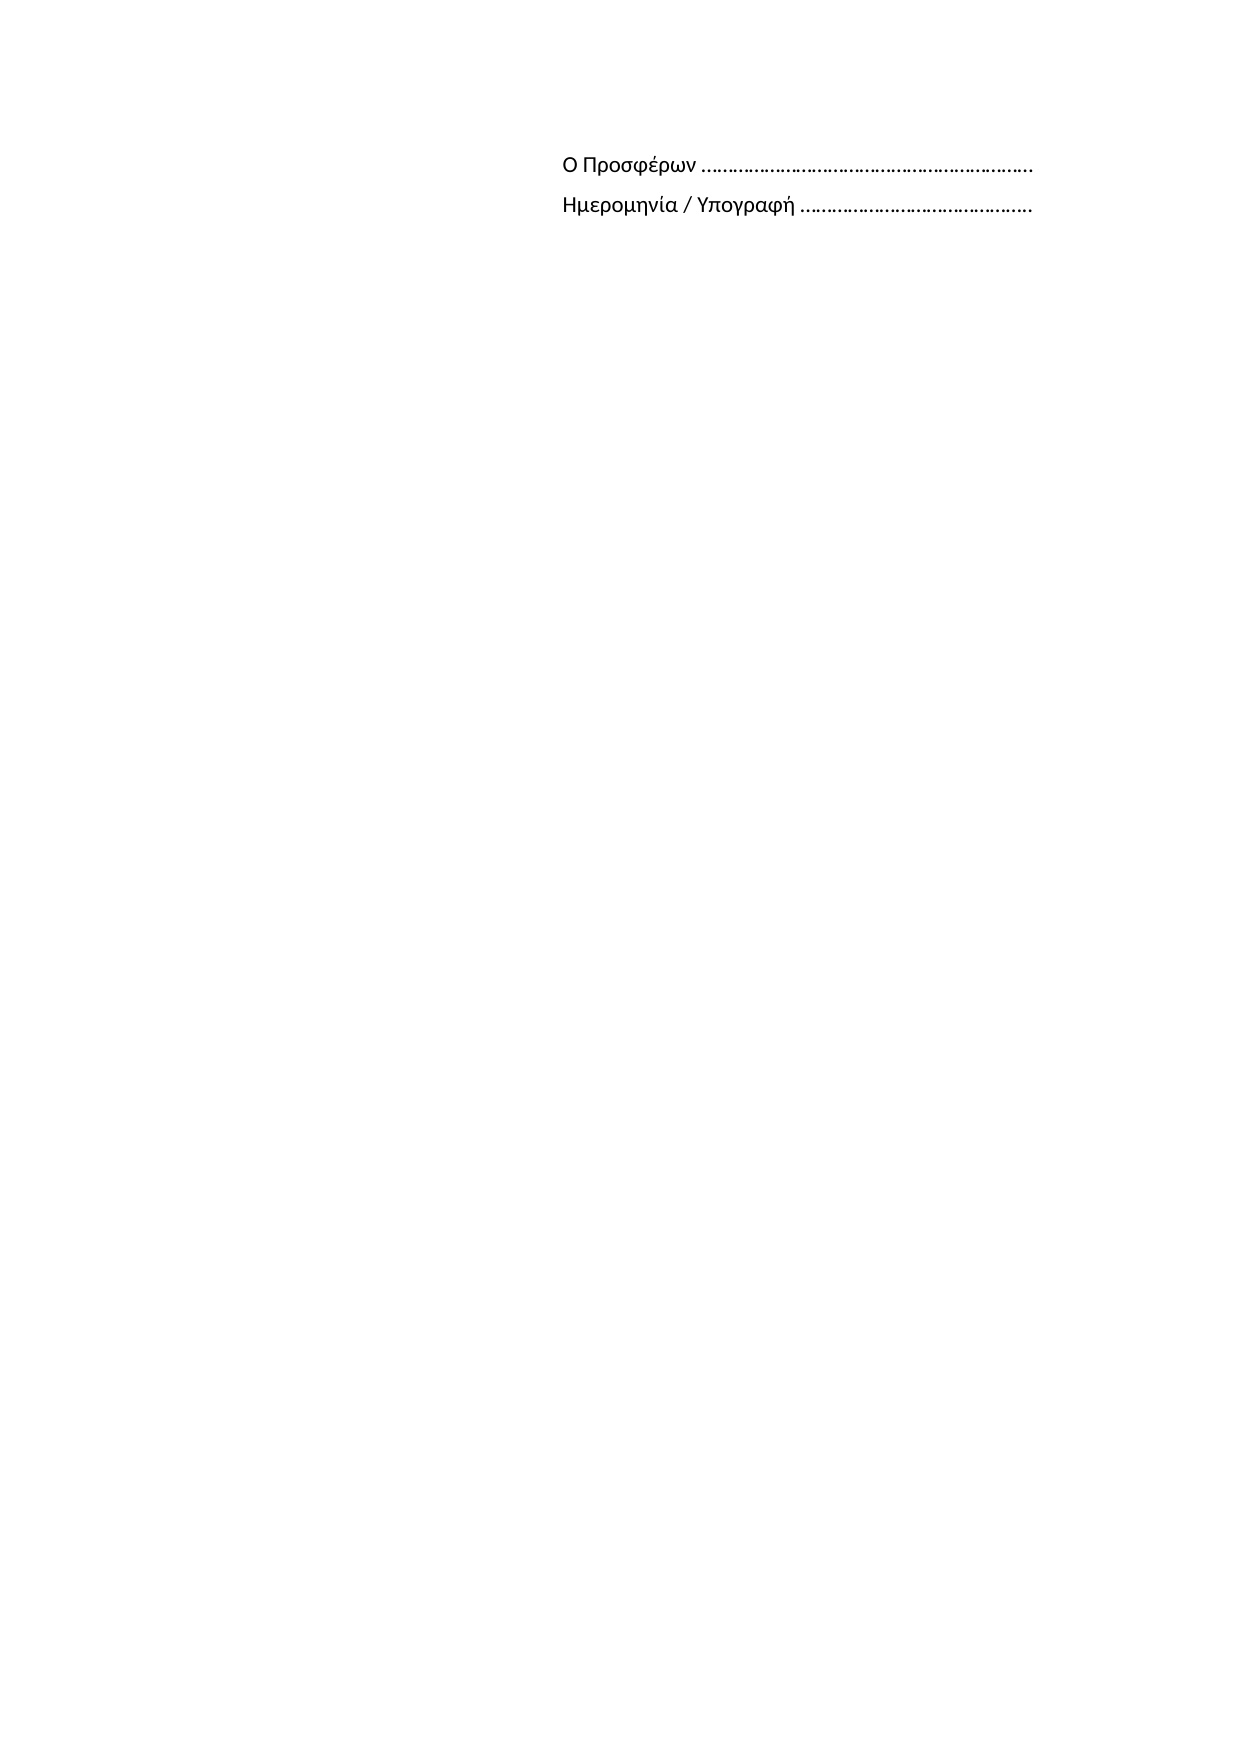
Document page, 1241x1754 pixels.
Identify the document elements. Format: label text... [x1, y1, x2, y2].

text Ημερομηνία / Υπογραφή …………………………………….. [187, 191, 1053, 218]
text Ο Προσφέρων ……………………………………………………… [187, 150, 1053, 178]
